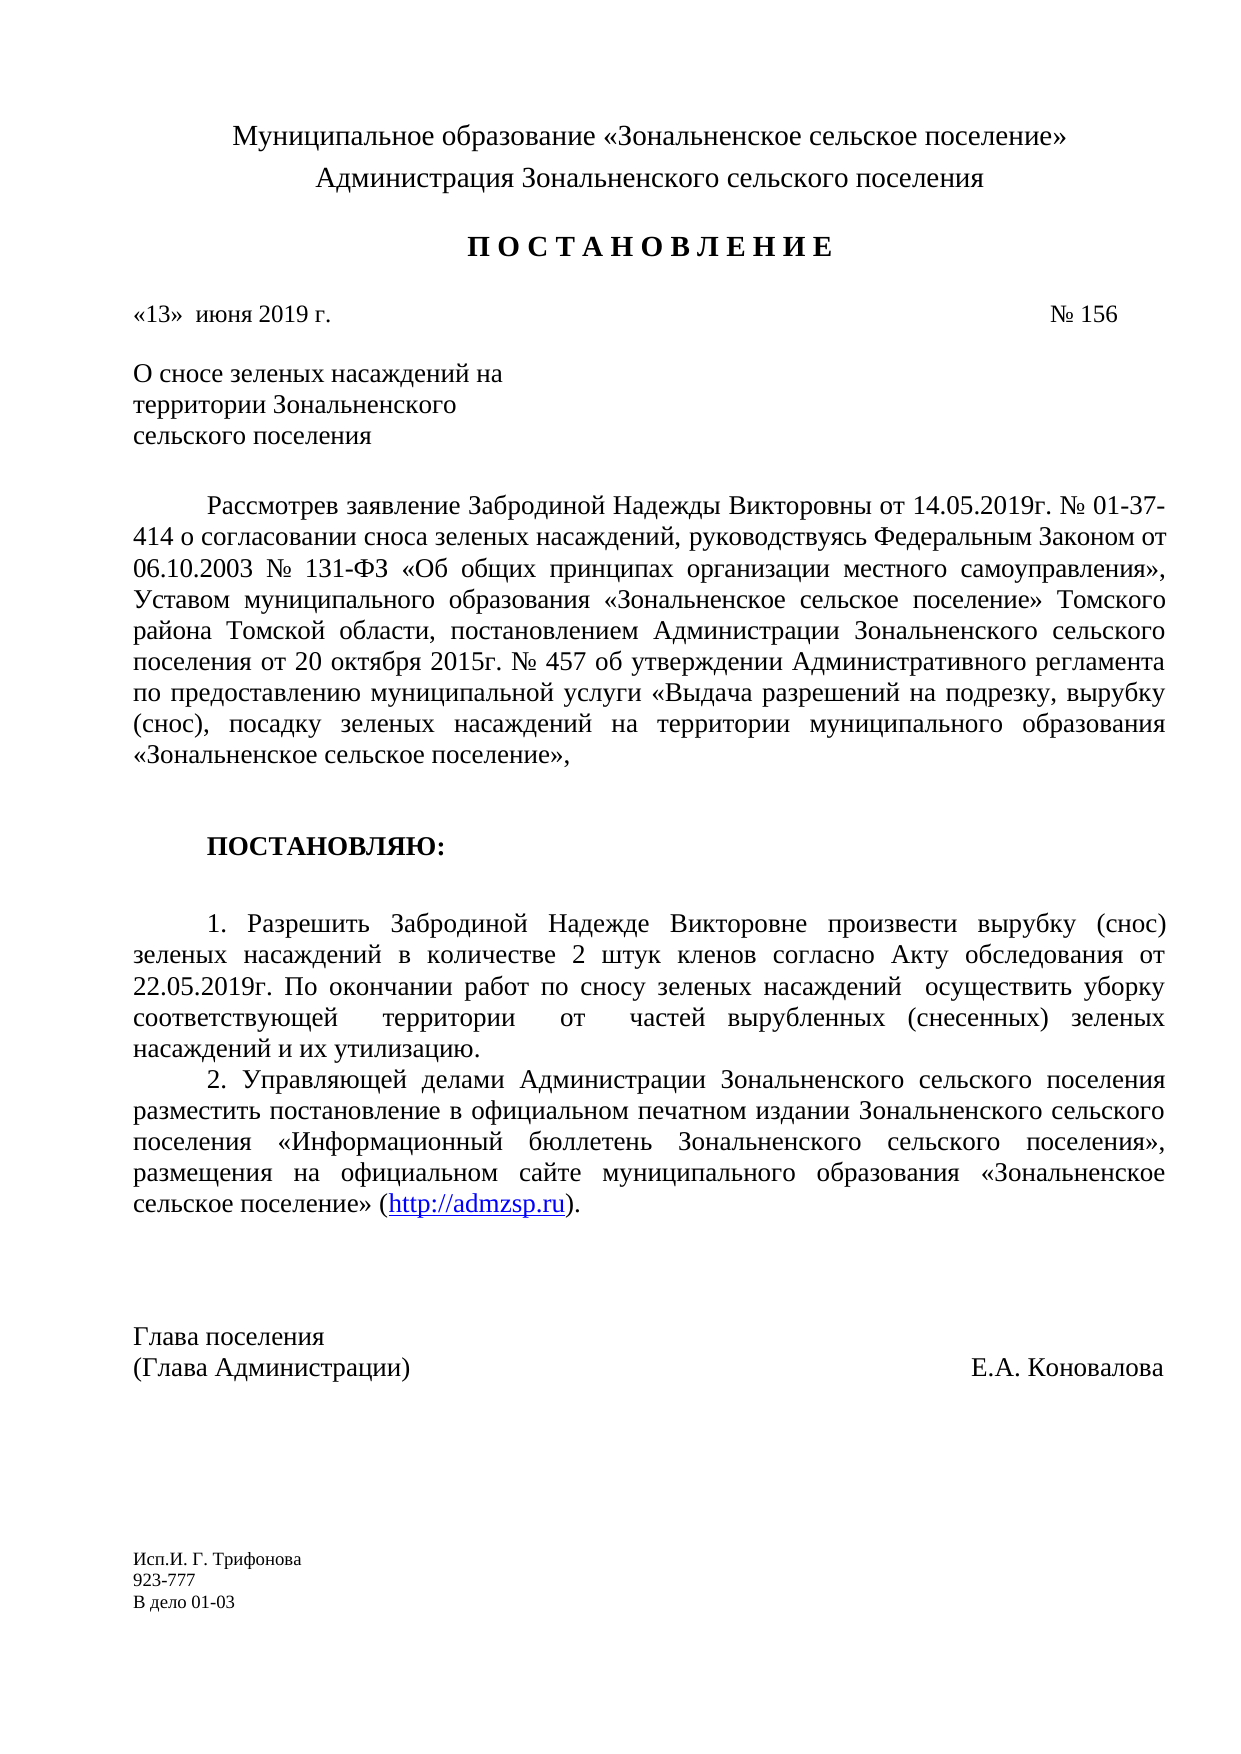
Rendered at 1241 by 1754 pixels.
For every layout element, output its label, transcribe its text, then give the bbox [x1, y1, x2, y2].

text Администрация Зональненского сельского поселения [133, 160, 1167, 193]
text П О С Т А Н О В Л Е Н И Е [133, 229, 1167, 262]
text 923-777 [133, 1569, 1167, 1591]
text 2. Управляющей делами Администрации Зональненского сельского поселения разместить постановление в официальном печатном издании Зональненского сельского поселения «Информационный бюллетень Зональненского сельского поселения», размещения на официальном сайте муниципального образования «Зональненское сельское поселение» (http://admzsp.ru). [133, 1063, 1167, 1219]
text территории Зональненского [133, 388, 1167, 419]
text Исп.И. Г. Трифонова [133, 1547, 1167, 1569]
text О сносе зеленых насаждений на [133, 357, 1167, 388]
text (Глава Администрации) Е.А. Коновалова [133, 1351, 1167, 1382]
text В дело 01-03 [133, 1591, 1167, 1612]
text ПОСТАНОВЛЯЮ: [133, 829, 1167, 861]
text Муниципальное образование «Зональненское сельское поселение» [133, 118, 1167, 152]
text «13» июня 2019 г. № 156 [133, 299, 1167, 328]
text 1. Разрешить Забродиной Надежде Викторовне произвести вырубку (снос) зеленых насаждений в количестве 2 штук кленов согласно Акту обследования от 22.05.2019г. По окончании работ по сносу зеленых насаждений осуществить уборку соответствующей территории от частей вырубленных (снесенных) зеленых насаждений и их утилизацию. [133, 907, 1167, 1063]
text Рассмотрев заявление Забродиной Надежды Викторовны от 14.05.2019г. № 01-37-414 о согласовании сноса зеленых насаждений, руководствуясь Федеральным Законом от 06.10.2003 № 131-ФЗ «Об общих принципах организации местного самоуправления», Уставом муниципального образования «Зональненское сельское поселение» Томского района Томской области, постановлением Администрации Зональненского сельского поселения от 20 октября 2015г. № 457 об утверждении Административного регламента по предоставлению муниципальной услуги «Выдача разрешений на подрезку, вырубку (снос), посадку зеленых насаждений на территории муниципального образования «Зональненское сельское поселение», [133, 489, 1167, 770]
text Глава поселения [133, 1320, 1167, 1351]
text сельского поселения [133, 419, 1167, 451]
